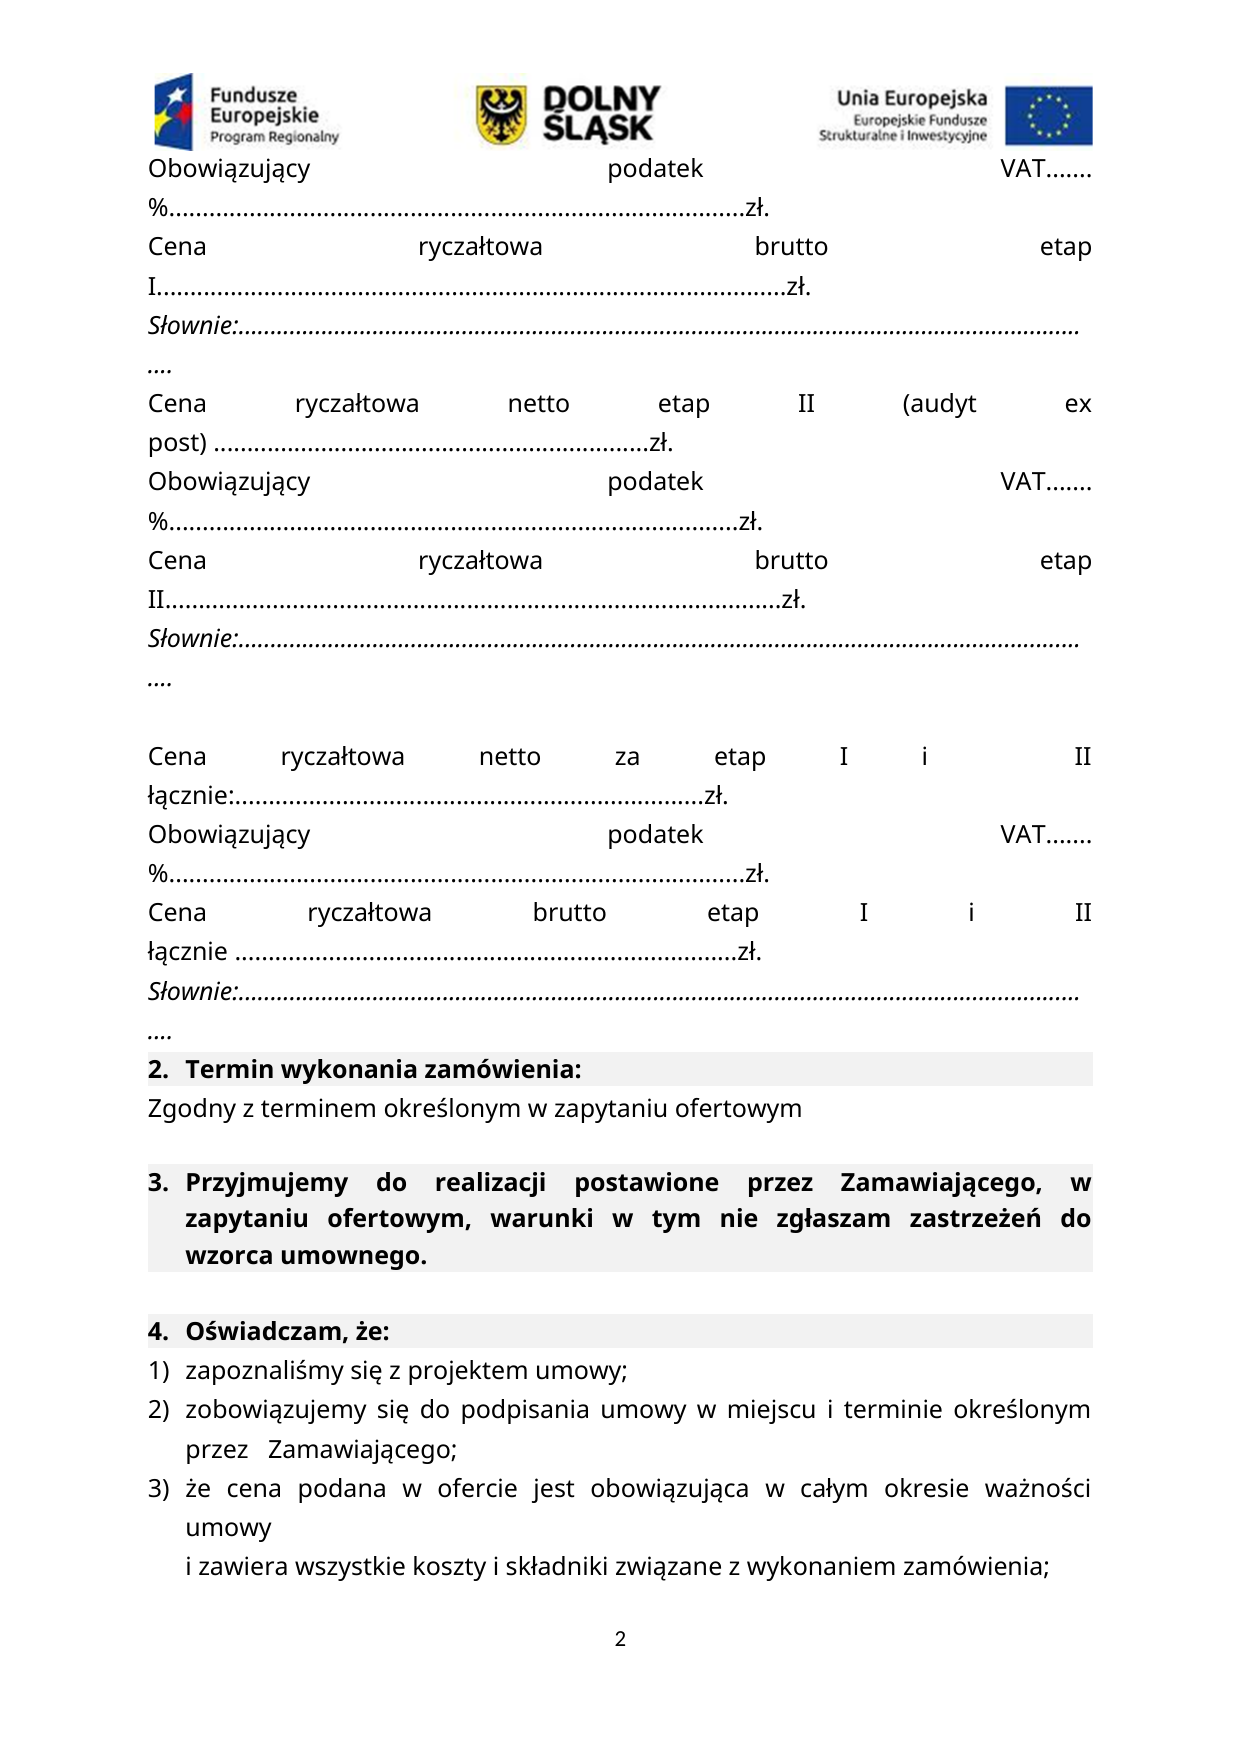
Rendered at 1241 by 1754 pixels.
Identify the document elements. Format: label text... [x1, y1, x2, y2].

text Obowiązujący podatek VAT.......%......................................................................................zł. [148, 817, 1093, 890]
text Słownie:........................................................................................................................................ [148, 307, 1093, 381]
text Cena ryczałtowa brutto etap I i II łącznie ...........................................................................zł. [148, 895, 1093, 968]
text Cena ryczałtowa brutto etap I..............................................................................................zł. [148, 229, 1093, 302]
list że cena podana w ofercie jest obowiązująca w całym okresie ważności umowy i zawiera wszystkie koszty i składniki związane z wykonaniem zamówienia; [148, 1470, 1093, 1583]
text Cena ryczałtowa netto etap II (audyt ex post) .................................................................zł. [148, 386, 1093, 459]
picture [154, 73, 1093, 151]
list zobowiązujemy się do podpisania umowy w miejscu i terminie określonym przez Zamawiającego; [148, 1392, 1093, 1465]
list Termin wykonania zamówienia: [148, 1052, 1093, 1086]
text Obowiązujący podatek VAT.......%......................................................................................zł. [148, 151, 1093, 224]
list zapoznaliśmy się z projektem umowy; [148, 1353, 1093, 1387]
text Zgodny z terminem określonym w zapytaniu ofertowym [148, 1091, 1093, 1125]
text Słownie:........................................................................................................................................ [148, 973, 1093, 1046]
list Oświadczam, że: [148, 1314, 1093, 1348]
list Przyjmujemy do realizacji postawione przez Zamawiającego, w zapytaniu ofertowym, warunki w tym nie zgłaszam zastrzeżeń do wzorca umownego. [148, 1164, 1093, 1272]
text Cena ryczałtowa netto za etap I i II łącznie:......................................................................zł. [148, 738, 1093, 811]
text Obowiązujący podatek VAT.......%.....................................................................................zł. [148, 464, 1093, 537]
text Cena ryczałtowa brutto etap II............................................................................................zł. [148, 542, 1093, 616]
text Słownie:........................................................................................................................................ [148, 621, 1093, 694]
